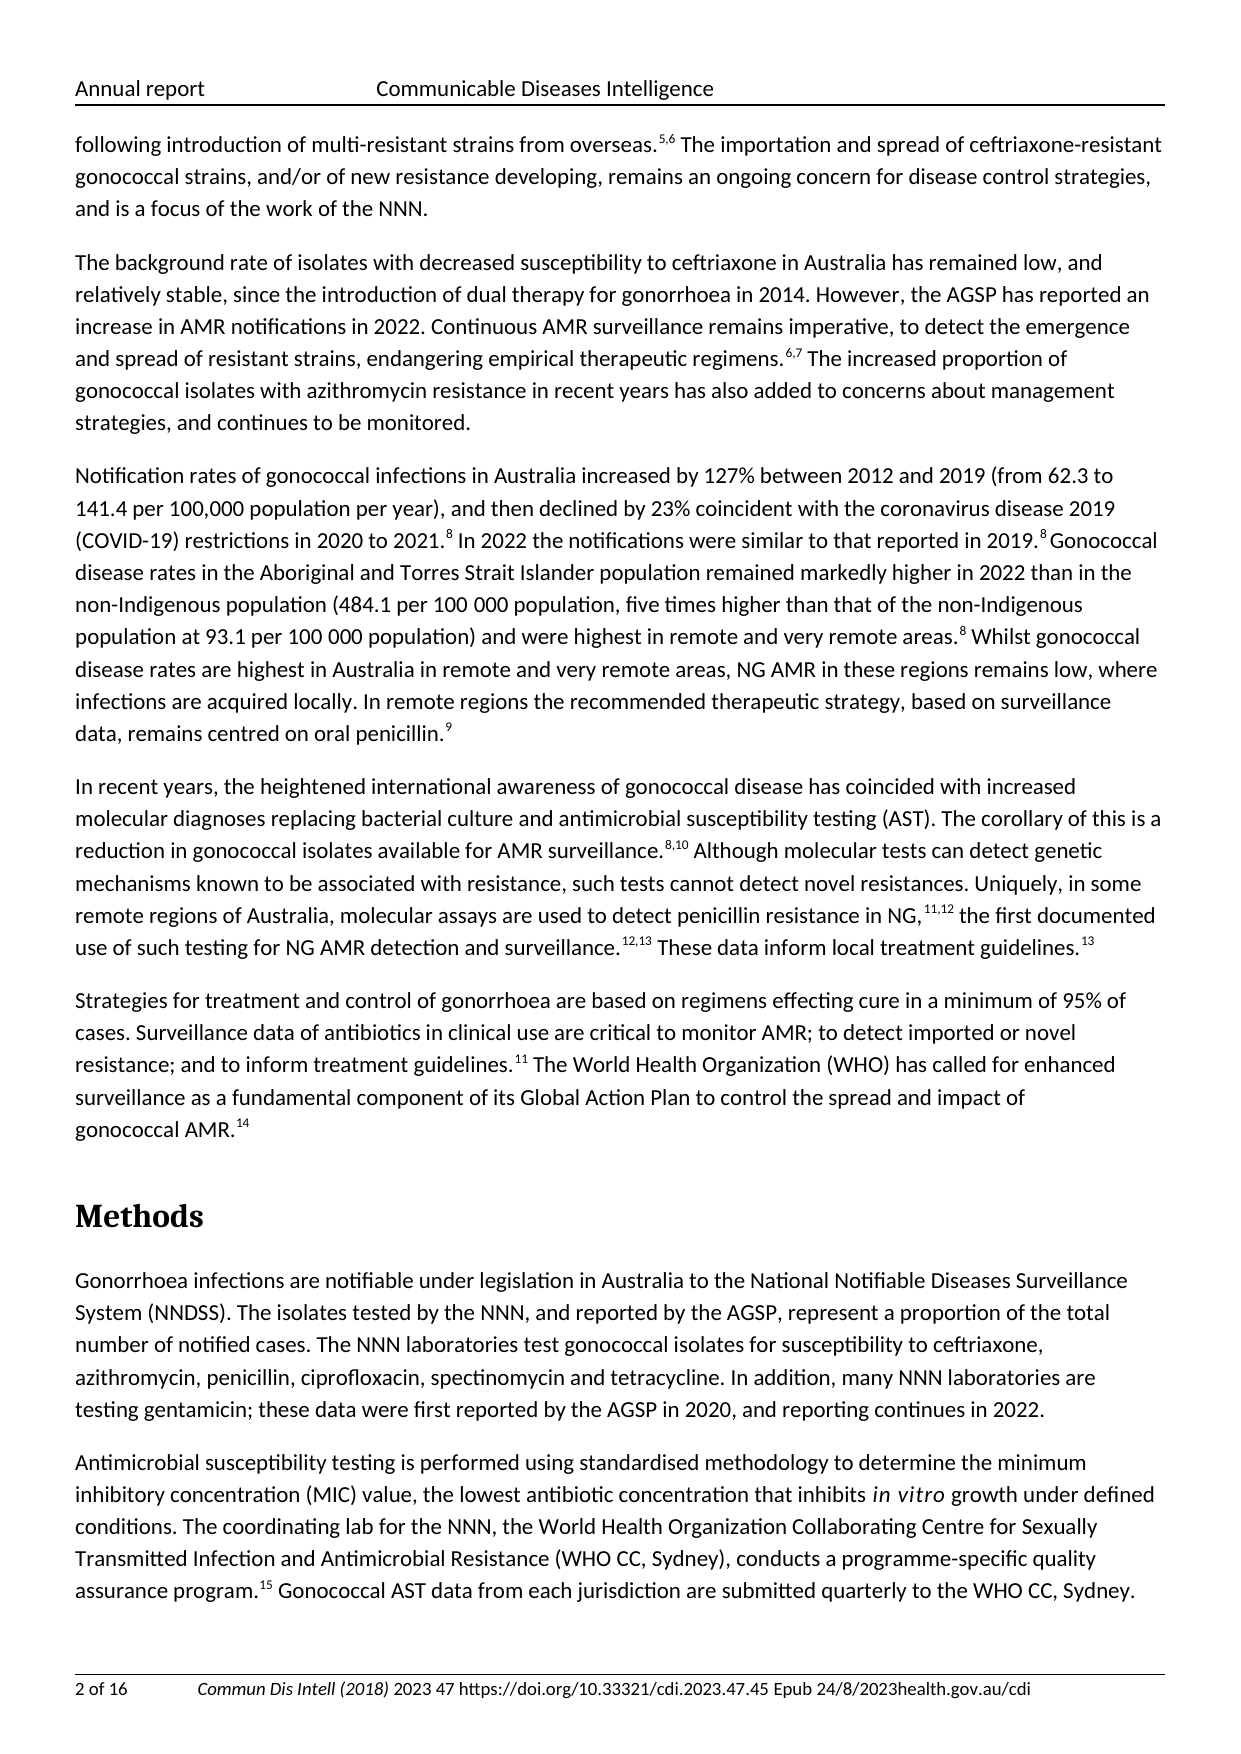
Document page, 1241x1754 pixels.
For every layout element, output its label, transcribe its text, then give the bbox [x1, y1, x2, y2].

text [75, 1448, 1165, 1604]
text Strategies for treatment and control of gonorrhoea are based on regimens effecting cure in a minimum of 95% of cases. Surveillance data of antibiotics in clinical use are critical to monitor AMR; to detect imported or novel resistance; and to inform treatment guidelines.11 The World Health Organization (WHO) has called for enhanced surveillance as a fundamental component of its Global Action Plan to control the spread and impact of gonococcal AMR.14 [75, 986, 1165, 1143]
text The background rate of isolates with decreased susceptibility to ceftriaxone in Australia has remained low, and relatively stable, since the introduction of dual therapy for gonorrhoea in 2014. However, the AGSP has reported an increase in AMR notifications in 2022. Continuous AMR surveillance remains imperative, to detect the emergence and spread of resistant strains, endangering empirical therapeutic regimens.6,7 The increased proportion of gonococcal isolates with azithromycin resistance in recent years has also added to concerns about management strategies, and continues to be monitored. [75, 248, 1165, 437]
text Gonorrhoea infections are notifiable under legislation in Australia to the National Notifiable Diseases Surveillance System (NNDSS). The isolates tested by the NNN, and reported by the AGSP, represent a proportion of the total number of notified cases. The NNN laboratories test gonococcal isolates for susceptibility to ceftriaxone, azithromycin, penicillin, ciprofloxacin, spectinomycin and tetracycline. In addition, many NNN laboratories are testing gentamicin; these data were first reported by the AGSP in 2020, and reporting continues in 2022. [75, 1266, 1165, 1423]
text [75, 130, 1165, 223]
text In recent years, the heightened international awareness of gonococcal disease has coincided with increased molecular diagnoses replacing bacterial culture and antimicrobial susceptibility testing (AST). The corollary of this is a reduction in gonococcal isolates available for AMR surveillance.8,10 Although molecular tests can detect genetic mechanisms known to be associated with resistance, such tests cannot detect novel resistances. Uniquely, in some remote regions of Australia, molecular assays are used to detect penicillin resistance in NG,11,12 the first documented use of such testing for NG AMR detection and surveillance.12,13 These data inform local treatment guidelines.13 [75, 772, 1165, 961]
subtitle Methods [75, 1197, 1165, 1235]
text Notification rates of gonococcal infections in Australia increased by 127% between 2012 and 2019 (from 62.3 to 141.4 per 100,000 population per year), and then declined by 23% coincident with the coronavirus disease 2019 (COVID-19) restrictions in 2020 to 2021.8 In 2022 the notifications were similar to that reported in 2019.8 Gonococcal disease rates in the Aboriginal and Torres Strait Islander population remained markedly higher in 2022 than in the non-Indigenous population (484.1 per 100 000 population, five times higher than that of the non-Indigenous population at 93.1 per 100 000 population) and were highest in remote and very remote areas.8 Whilst gonococcal disease rates are highest in Australia in remote and very remote areas, NG AMR in these regions remains low, where infections are acquired locally. In remote regions the recommended therapeutic strategy, based on surveillance data, remains centred on oral penicillin.9 [75, 462, 1165, 747]
